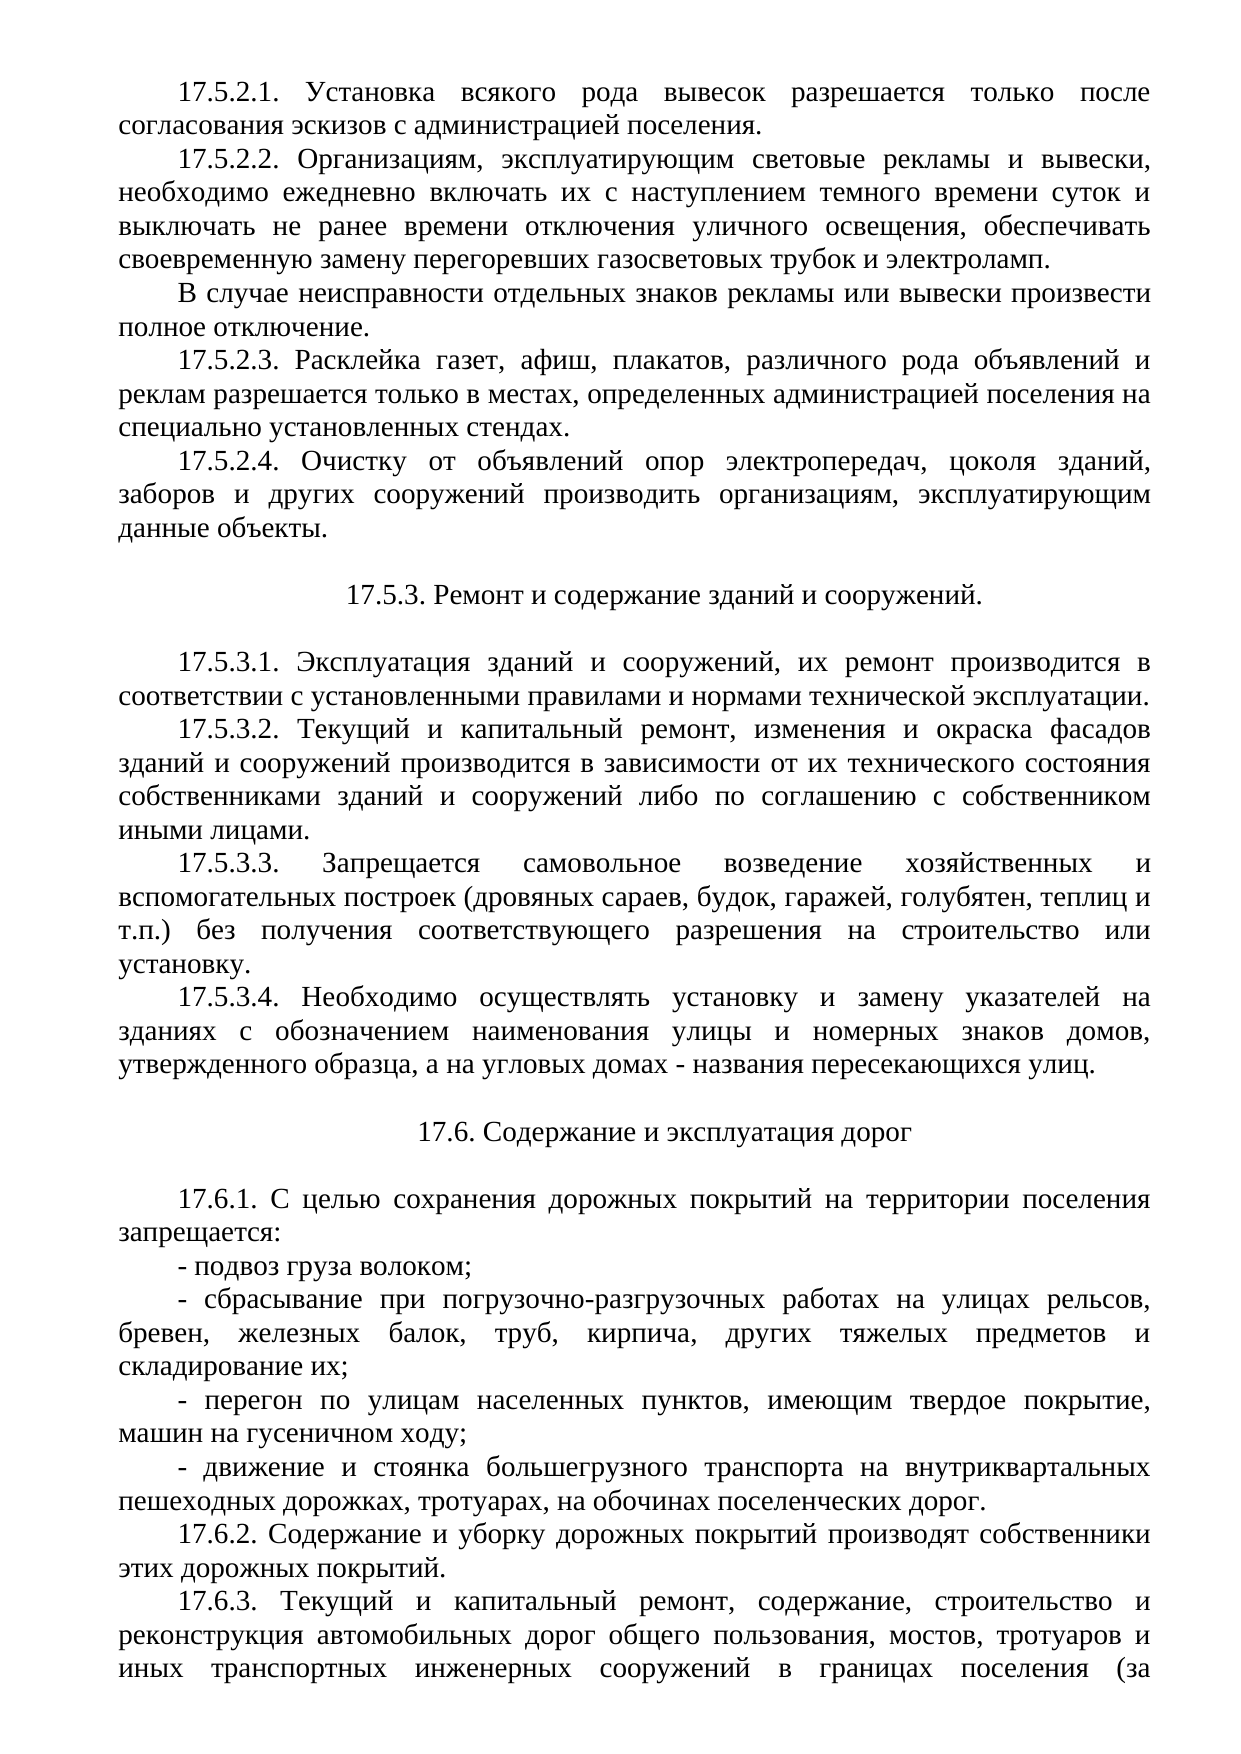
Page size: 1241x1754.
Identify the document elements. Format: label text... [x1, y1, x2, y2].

text В случае неисправности отдельных знаков рекламы или вывески произвести полное отключение. [118, 275, 1152, 342]
text - движение и стоянка большегрузного транспорта на внутриквартальных пешеходных дорожках, тротуарах, на обочинах поселенческих дорог. [118, 1449, 1152, 1516]
text 17.5.3. Ремонт и содержание зданий и сооружений. [118, 577, 1152, 611]
text 17.5.3.1. Эксплуатация зданий и сооружений, их ремонт производится в соответствии с установленными правилами и нормами технической эксплуатации. [118, 644, 1152, 711]
text 17.5.2.3. Расклейка газет, афиш, плакатов, различного рода объявлений и реклам разрешается только в местах, определенных администрацией поселения на специально установленных стендах. [118, 342, 1152, 443]
text 17.5.3.4. Необходимо осуществлять установку и замену указателей на зданиях с обозначением наименования улицы и номерных знаков домов, утвержденного образца, а на угловых домах - названия пересекающихся улиц. [118, 979, 1152, 1080]
text 17.5.2.4. Очистку от объявлений опор электропередач, цоколя зданий, заборов и других сооружений производить организациям, эксплуатирующим данные объекты. [118, 443, 1152, 543]
text 17.5.2.2. Организациям, эксплуатирующим световые рекламы и вывески, необходимо ежедневно включать их с наступлением темного времени суток и выключать не ранее времени отключения уличного освещения, обеспечивать своевременную замену перегоревших газосветовых трубок и электроламп. [118, 141, 1152, 275]
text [118, 1583, 1152, 1684]
text 17.6. Содержание и эксплуатация дорог [118, 1114, 1152, 1147]
text - сбрасывание при погрузочно-разгрузочных работах на улицах рельсов, бревен, железных балок, труб, кирпича, других тяжелых предметов и складирование их; [118, 1281, 1152, 1382]
text - перегон по улицам населенных пунктов, имеющим твердое покрытие, машин на гусеничном ходу; [118, 1382, 1152, 1449]
text 17.5.3.3. Запрещается самовольное возведение хозяйственных и вспомогательных построек (дровяных сараев, будок, гаражей, голубятен, теплиц и т.п.) без получения соответствующего разрешения на строительство или установку. [118, 845, 1152, 979]
text 17.6.2. Содержание и уборку дорожных покрытий производят собственники этих дорожных покрытий. [118, 1516, 1152, 1583]
text 17.6.1. С целью сохранения дорожных покрытий на территории поселения запрещается: [118, 1181, 1152, 1248]
text 17.5.3.2. Текущий и капитальный ремонт, изменения и окраска фасадов зданий и сооружений производится в зависимости от их технического состояния собственниками зданий и сооружений либо по соглашению с собственником иными лицами. [118, 711, 1152, 845]
text 17.5.2.1. Установка всякого рода вывесок разрешается только после согласования эскизов с администрацией поселения. [118, 74, 1152, 141]
text - подвоз груза волоком; [118, 1248, 1152, 1281]
